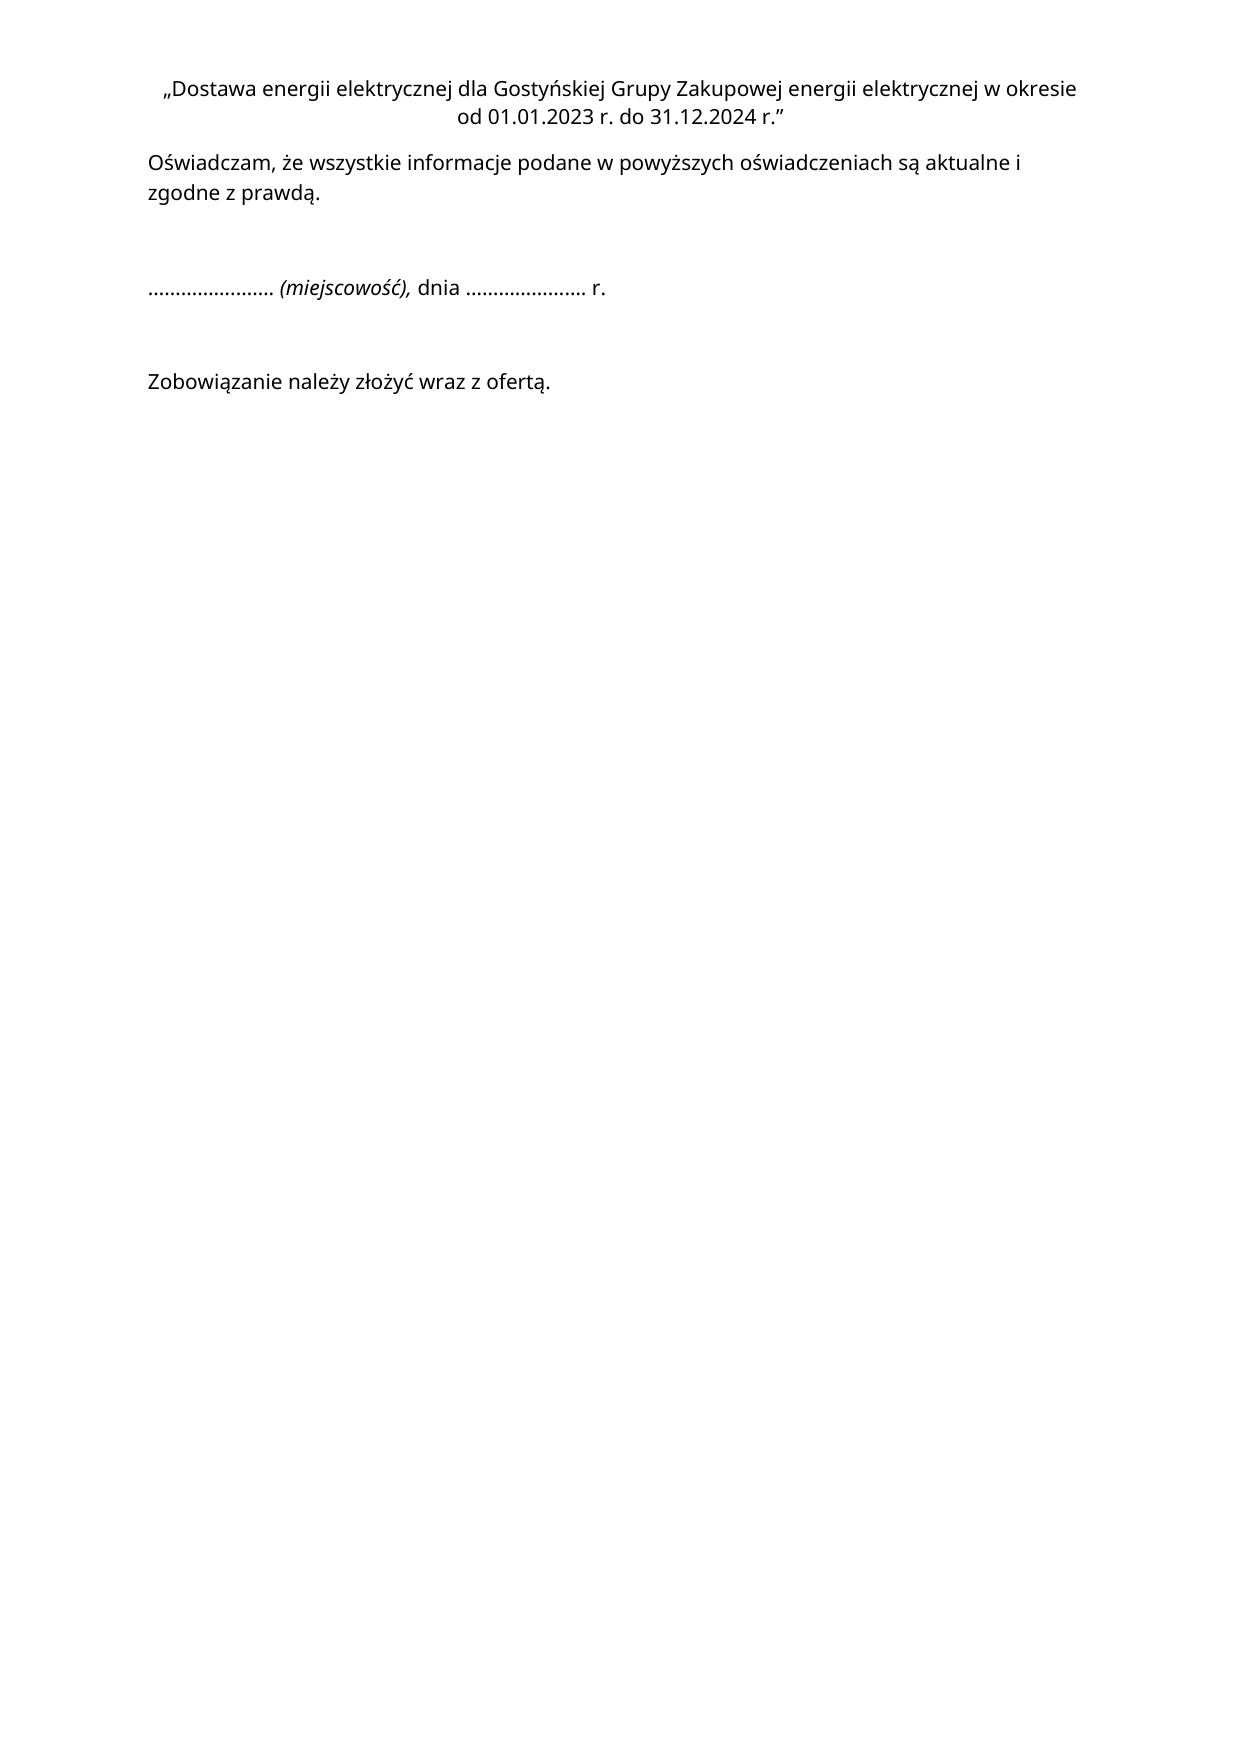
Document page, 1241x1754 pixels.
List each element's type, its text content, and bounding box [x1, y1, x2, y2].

text …………….……. (miejscowość), dnia …………………. r. [148, 273, 1093, 301]
text Oświadczam, że wszystkie informacje podane w powyższych oświadczeniach są aktualne i zgodne z prawdą. [148, 148, 1093, 207]
text Zobowiązanie należy złożyć wraz z ofertą. [148, 367, 1093, 396]
